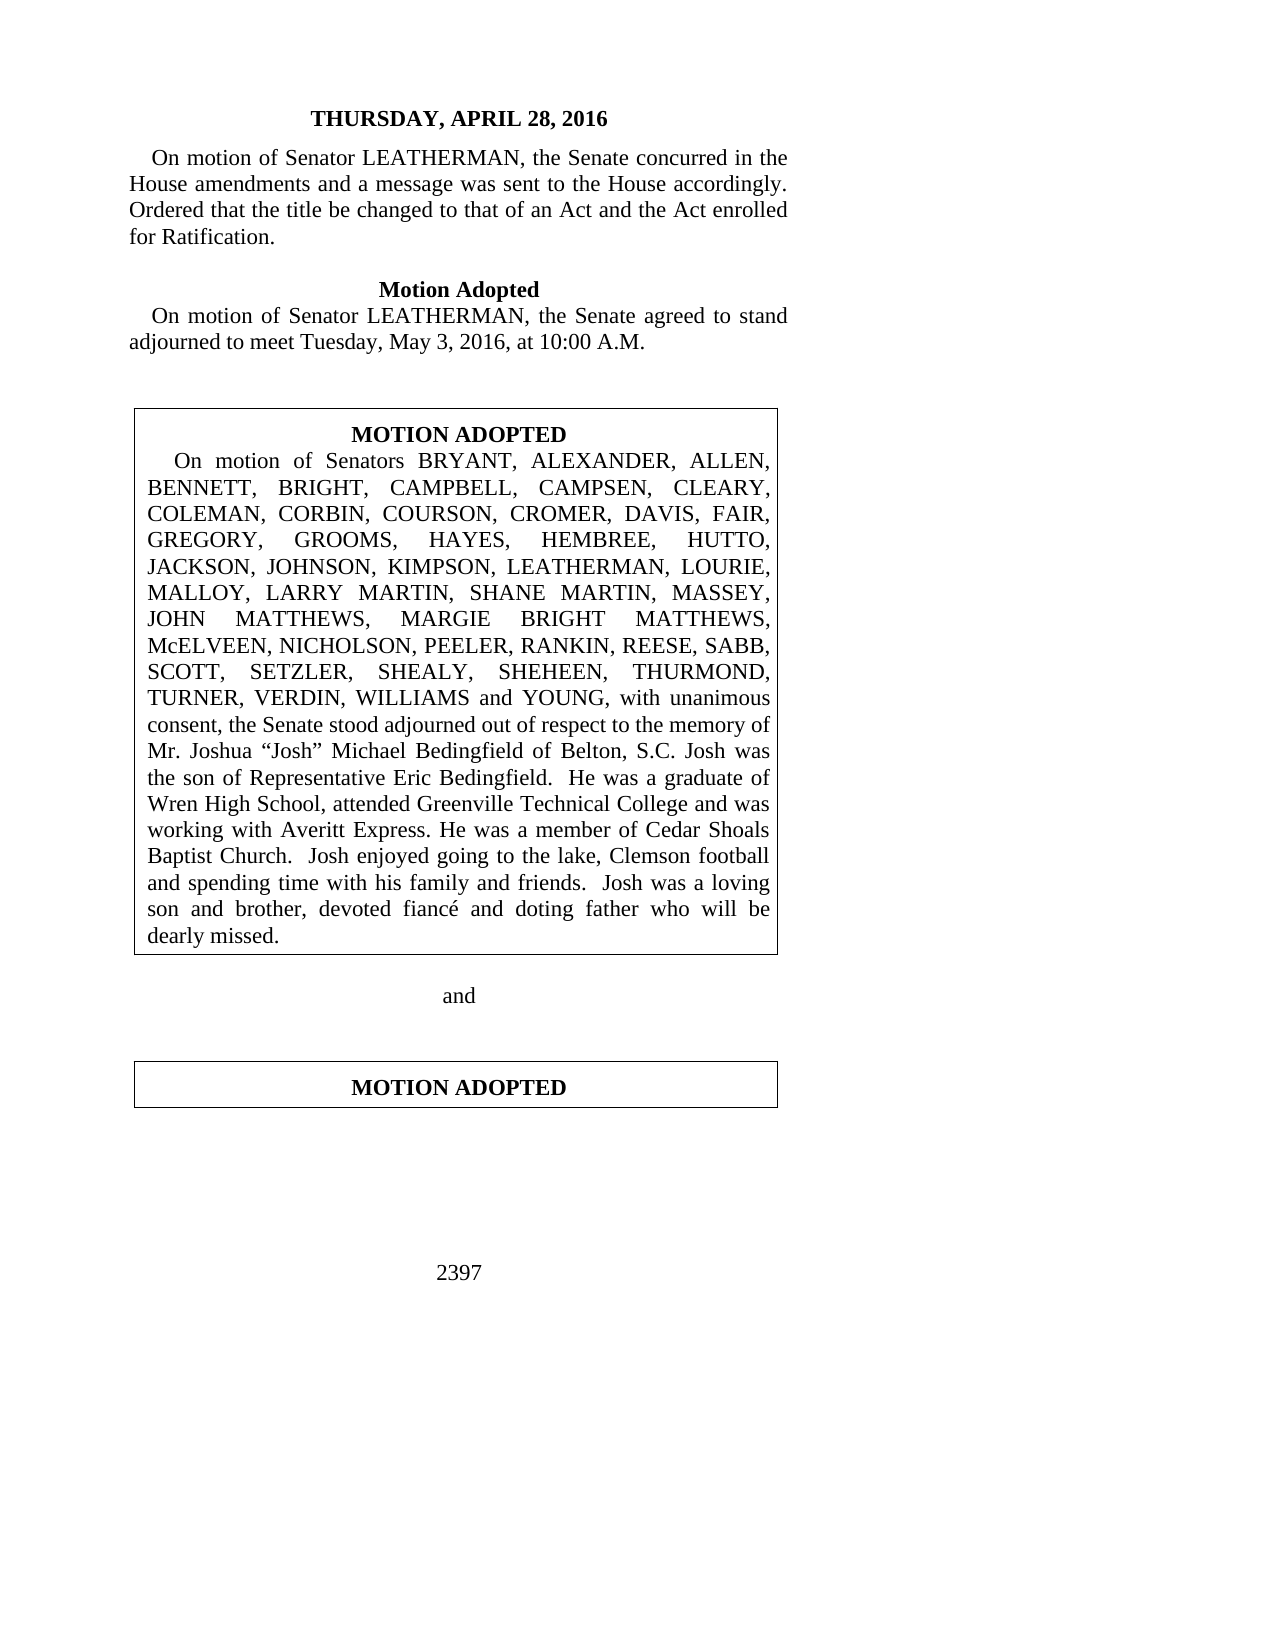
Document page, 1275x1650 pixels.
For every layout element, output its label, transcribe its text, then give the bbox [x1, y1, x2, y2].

text On motion of Senator LEATHERMAN, the Senate concurred in the House amendments and a message was sent to the House accordingly. Ordered that the title be changed to that of an Act and the Act enrolled for Ratification. [129, 144, 789, 249]
text Motion Adopted [129, 276, 789, 302]
text and [129, 982, 789, 1008]
text On motion of Senators BRYANT, ALEXANDER, ALLEN, BENNETT, BRIGHT, CAMPBELL, CAMPSEN, CLEARY, COLEMAN, CORBIN, COURSON, CROMER, DAVIS, FAIR, GREGORY, GROOMS, HAYES, HEMBREE, HUTTO, JACKSON, JOHNSON, KIMPSON, LEATHERMAN, LOURIE, MALLOY, LARRY MARTIN, SHANE MARTIN, MASSEY, JOHN MATTHEWS, MARGIE BRIGHT MATTHEWS, McELVEEN, NICHOLSON, PEELER, RANKIN, REESE, SABB, SCOTT, SETZLER, SHEALY, SHEHEEN, THURMOND, TURNER, VERDIN, WILLIAMS and YOUNG, with unanimous consent, the Senate stood adjourned out of respect to the memory of Mr. Joshua “Josh” Michael Bedingfield of Belton, S.C. Josh was the son of Representative Eric Bedingfield. He was a graduate of Wren High School, attended Greenville Technical College and was working with Averitt Express. He was a member of Cedar Shoals Baptist Church. Josh enjoyed going to the lake, Clemson football and spending time with his family and friends. Josh was a loving son and brother, devoted fiancé and doting father who will be dearly missed. [135, 434, 777, 954]
text MOTION ADOPTED [135, 409, 777, 434]
text MOTION ADOPTED [135, 1062, 777, 1107]
text On motion of Senator LEATHERMAN, the Senate agreed to stand adjourned to meet Tuesday, May 3, 2016, at 10:00 A.M. [129, 302, 789, 355]
